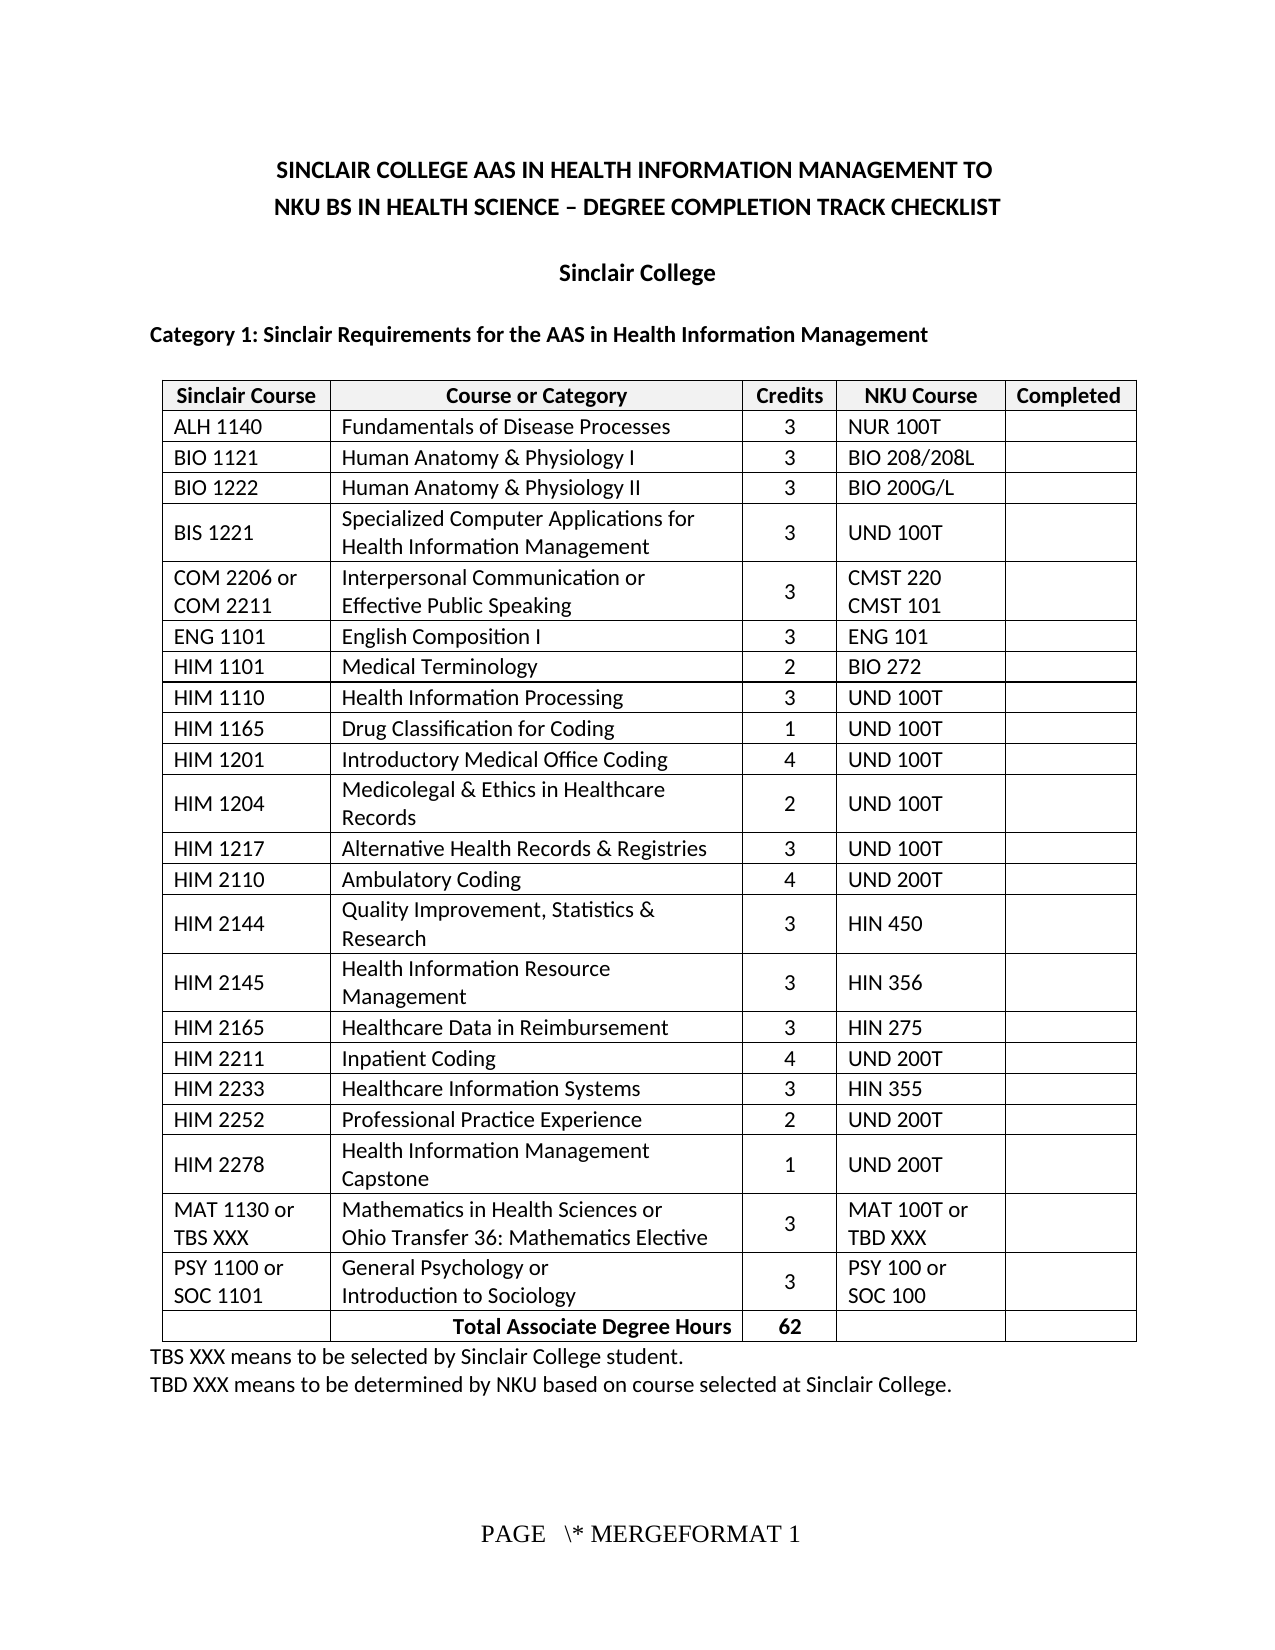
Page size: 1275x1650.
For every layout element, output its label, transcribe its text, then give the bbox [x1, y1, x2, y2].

table_header NKU Course [837, 381, 1005, 410]
table_cell UND 200T [837, 1105, 1005, 1134]
table_cell COM 2206 or COM 2211 [163, 562, 330, 620]
table_cell [1006, 1105, 1136, 1134]
table_cell ALH 1140 [163, 411, 330, 441]
table_cell PSY 100 or SOC 100 [837, 1253, 1005, 1310]
table_cell UND 100T [837, 713, 1005, 743]
table_cell [1006, 864, 1136, 894]
table_cell 1 [743, 1135, 836, 1193]
table_cell HIN 450 [837, 895, 1005, 952]
subtitle NKU BS IN HEALTH SCIENCE – DEGREE COMPLETION TRACK CHECKLIST [150, 191, 1125, 222]
table_cell UND 100T [837, 833, 1005, 863]
table_cell 3 [743, 1253, 836, 1310]
table_cell HIN 355 [837, 1074, 1005, 1103]
table_cell Interpersonal Communication or Effective Public Speaking [331, 562, 742, 620]
table_cell HIM 1204 [163, 775, 330, 832]
table_cell HIM 1165 [163, 713, 330, 743]
table_cell 2 [743, 1105, 836, 1134]
table_cell HIM 2144 [163, 895, 330, 952]
table_cell [1006, 621, 1136, 651]
table_cell 62 [743, 1311, 836, 1341]
table_cell 4 [743, 864, 836, 894]
table_cell Human Anatomy & Physiology I [331, 442, 742, 472]
table_cell Professional Practice Experience [331, 1105, 742, 1134]
table_cell Introductory Medical Office Coding [331, 744, 742, 773]
table_cell CMST 220 CMST 101 [837, 562, 1005, 620]
table_cell UND 200T [837, 864, 1005, 894]
table_cell BIO 200G/L [837, 473, 1005, 502]
subtitle Category 1: Sinclair Requirements for the AAS in Health Information Management [150, 321, 1125, 348]
table_cell BIO 208/208L [837, 442, 1005, 472]
table_cell Mathematics in Health Sciences or Ohio Transfer 36: Mathematics Elective [331, 1194, 742, 1252]
table_cell Medicolegal & Ethics in Healthcare Records [331, 775, 742, 832]
table_cell HIM 1201 [163, 744, 330, 773]
table_header Completed [1006, 381, 1136, 410]
table_cell Medical Terminology [331, 652, 742, 681]
table_cell Quality Improvement, Statistics & Research [331, 895, 742, 952]
table_cell 2 [743, 775, 836, 832]
table_cell English Composition I [331, 621, 742, 651]
table_cell [1006, 833, 1136, 863]
table_cell ENG 1101 [163, 621, 330, 651]
table_cell 3 [743, 504, 836, 561]
table_cell 3 [743, 442, 836, 472]
table_cell 3 [743, 954, 836, 1011]
table_cell [1006, 411, 1136, 441]
table_cell General Psychology or Introduction to Sociology [331, 1253, 742, 1310]
table_cell UND 100T [837, 744, 1005, 773]
table_cell BIO 1222 [163, 473, 330, 502]
table_cell Healthcare Data in Reimbursement [331, 1012, 742, 1042]
table_cell Health Information Resource Management [331, 954, 742, 1011]
table_cell Total Associate Degree Hours [331, 1311, 742, 1341]
table_cell UND 200T [837, 1043, 1005, 1073]
table_cell Health Information Processing [331, 683, 742, 712]
table_cell [1006, 895, 1136, 952]
table_cell [1006, 562, 1136, 620]
table_cell HIM 2110 [163, 864, 330, 894]
table_cell [1006, 1074, 1136, 1103]
table_cell PSY 1100 or SOC 1101 [163, 1253, 330, 1310]
table_cell [1006, 775, 1136, 832]
text TBS XXX means to be selected by Sinclair College student. [150, 1342, 1125, 1370]
table_cell UND 200T [837, 1135, 1005, 1193]
table_cell HIM 2145 [163, 954, 330, 1011]
table_cell [1006, 1012, 1136, 1042]
table_cell Alternative Health Records & Registries [331, 833, 742, 863]
table_cell HIM 2278 [163, 1135, 330, 1193]
table_cell [1006, 954, 1136, 1011]
table_cell Health Information Management Capstone [331, 1135, 742, 1193]
table_cell UND 100T [837, 775, 1005, 832]
table_cell [1006, 1194, 1136, 1252]
table_cell HIM 1110 [163, 683, 330, 712]
table_cell [1006, 442, 1136, 472]
table_cell 3 [743, 683, 836, 712]
table_cell 3 [743, 562, 836, 620]
table_cell HIM 1101 [163, 652, 330, 681]
table_cell [1006, 1043, 1136, 1073]
subtitle SINCLAIR COLLEGE AAS IN HEALTH INFORMATION MANAGEMENT TO [150, 154, 1125, 185]
table_cell BIO 1121 [163, 442, 330, 472]
table_cell [1006, 1135, 1136, 1193]
table_cell [837, 1311, 1005, 1341]
table_cell ENG 101 [837, 621, 1005, 651]
table_header Course or Category [331, 381, 742, 410]
table_cell [1006, 744, 1136, 773]
table_cell [1006, 1311, 1136, 1341]
table_cell HIM 1217 [163, 833, 330, 863]
table_cell 3 [743, 1074, 836, 1103]
table_cell 3 [743, 1012, 836, 1042]
table_cell UND 100T [837, 683, 1005, 712]
table_cell 3 [743, 621, 836, 651]
table_header Sinclair Course [163, 381, 330, 410]
table_cell HIN 356 [837, 954, 1005, 1011]
table_cell 4 [743, 1043, 836, 1073]
table_cell 3 [743, 411, 836, 441]
table_cell [163, 1311, 330, 1341]
table_cell 3 [743, 1194, 836, 1252]
table_cell [1006, 713, 1136, 743]
table_cell HIM 2211 [163, 1043, 330, 1073]
subtitle Sinclair College [150, 257, 1125, 288]
table_cell 3 [743, 473, 836, 502]
table_cell Inpatient Coding [331, 1043, 742, 1073]
table_cell Specialized Computer Applications for Health Information Management [331, 504, 742, 561]
table_cell 3 [743, 895, 836, 952]
table_cell MAT 1130 or TBS XXX [163, 1194, 330, 1252]
table_cell UND 100T [837, 504, 1005, 561]
table_cell HIM 2252 [163, 1105, 330, 1134]
table_cell NUR 100T [837, 411, 1005, 441]
table_cell Ambulatory Coding [331, 864, 742, 894]
table_cell Fundamentals of Disease Processes [331, 411, 742, 441]
table_cell BIO 272 [837, 652, 1005, 681]
table_cell 2 [743, 652, 836, 681]
table_cell Human Anatomy & Physiology II [331, 473, 742, 502]
table_header Credits [743, 381, 836, 410]
table_cell [1006, 1253, 1136, 1310]
table_cell MAT 100T or TBD XXX [837, 1194, 1005, 1252]
table_cell [1006, 473, 1136, 502]
text TBD XXX means to be determined by NKU based on course selected at Sinclair College. [150, 1370, 1125, 1398]
table_cell Healthcare Information Systems [331, 1074, 742, 1103]
table_cell Drug Classification for Coding [331, 713, 742, 743]
table_cell HIN 275 [837, 1012, 1005, 1042]
table_cell 4 [743, 744, 836, 773]
table_cell [1006, 652, 1136, 681]
table_cell HIM 2233 [163, 1074, 330, 1103]
table_cell BIS 1221 [163, 504, 330, 561]
table_cell [1006, 504, 1136, 561]
table_cell HIM 2165 [163, 1012, 330, 1042]
table_cell 3 [743, 833, 836, 863]
table_cell 1 [743, 713, 836, 743]
table_cell [1006, 683, 1136, 712]
